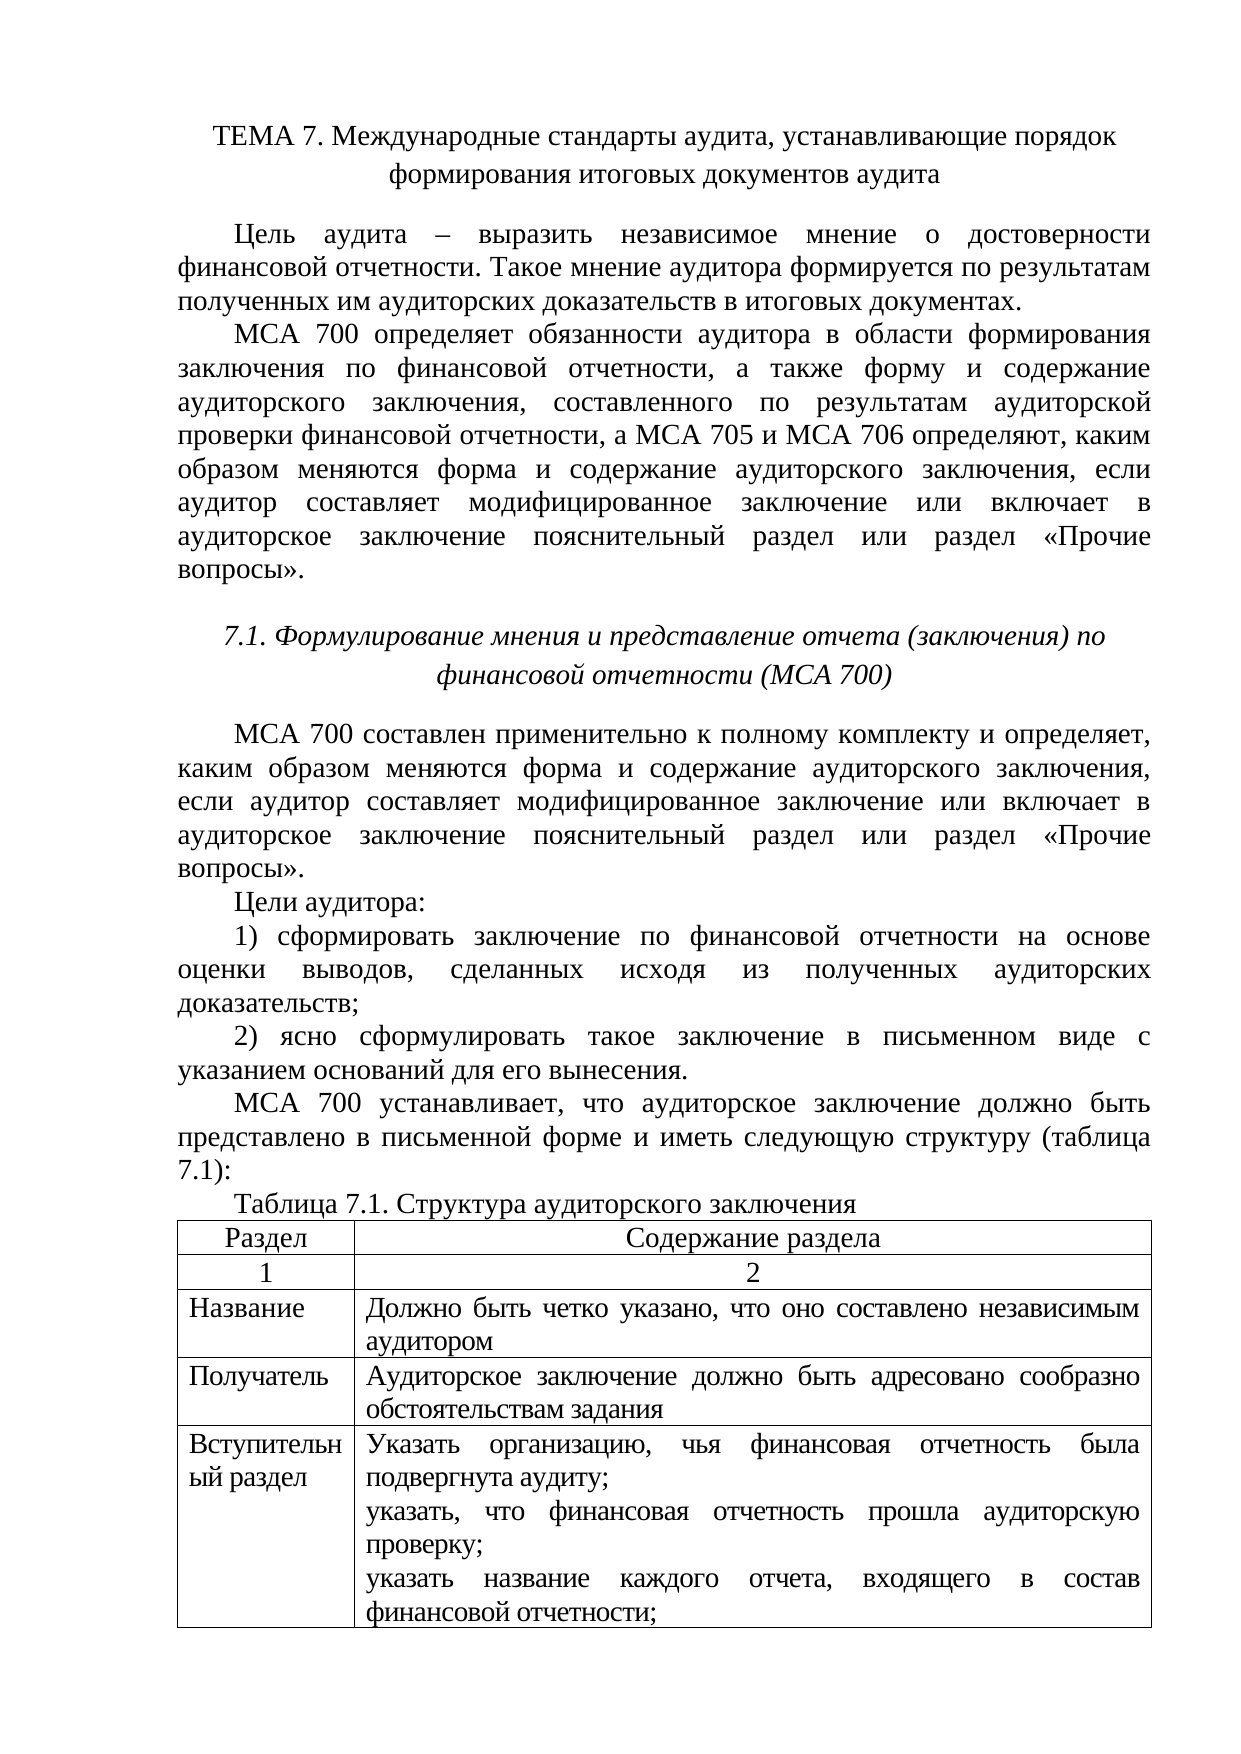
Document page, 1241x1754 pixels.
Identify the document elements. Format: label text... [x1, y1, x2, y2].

table_header Раздел [178, 1221, 354, 1254]
text 7.1. Формулирование мнения и представление отчета (заключения) по финансовой отчетности (МСА 700) [177, 618, 1152, 691]
text Цель аудита – выразить независимое мнение о достоверности финансовой отчетности. Такое мнение аудитора формируется по результатам полученных им аудиторских доказательств в итоговых документах. [177, 216, 1152, 317]
text МСА 700 устанавливает, что аудиторское заключение должно быть представлено в письменной форме и иметь следующую структуру (таблица 7.1): [177, 1085, 1152, 1186]
text 1) сформировать заключение по финансовой отчетности на основе оценки выводов, сделанных исходя из полученных аудиторских доказательств; [177, 918, 1152, 1018]
table_cell 2 [355, 1255, 1151, 1289]
text Цели аудитора: [177, 884, 1152, 918]
text МСА 700 определяет обязанности аудитора в области формирования заключения по финансовой отчетности, а также форму и содержание аудиторского заключения, составленного по результатам аудиторской проверки финансовой отчетности, а МСА 705 и МСА 706 определяют, каким образом меняются форма и содержание аудиторского заключения, если аудитор составляет модифицированное заключение или включает в аудиторское заключение пояснительный раздел или раздел «Прочие вопросы». [177, 317, 1152, 585]
text ТЕМА 7. Международные стандарты аудита, устанавливающие порядок формирования итоговых документов аудита [177, 118, 1152, 190]
text 2) ясно сформулировать такое заключение в письменном виде с указанием оснований для его вынесения. [177, 1018, 1152, 1085]
text МСА 700 составлен применительно к полному комплекту и определяет, каким образом меняются форма и содержание аудиторского заключения, если аудитор составляет модифицированное заключение или включает в аудиторское заключение пояснительный раздел или раздел «Прочие вопросы». [177, 716, 1152, 884]
text Таблица 7.1. Структура аудиторского заключения [177, 1186, 1152, 1219]
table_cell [178, 1426, 354, 1627]
table_cell Должно быть четко указано, что оно составлено независимым аудитором [355, 1290, 1151, 1357]
table_cell Аудиторское заключение должно быть адресовано сообразно обстоятельствам задания [355, 1358, 1151, 1425]
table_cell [355, 1426, 1151, 1627]
table_header Содержание раздела [355, 1221, 1151, 1254]
table_cell 1 [178, 1255, 354, 1289]
table_cell Получатель [178, 1358, 354, 1425]
table_cell Название [178, 1290, 354, 1357]
